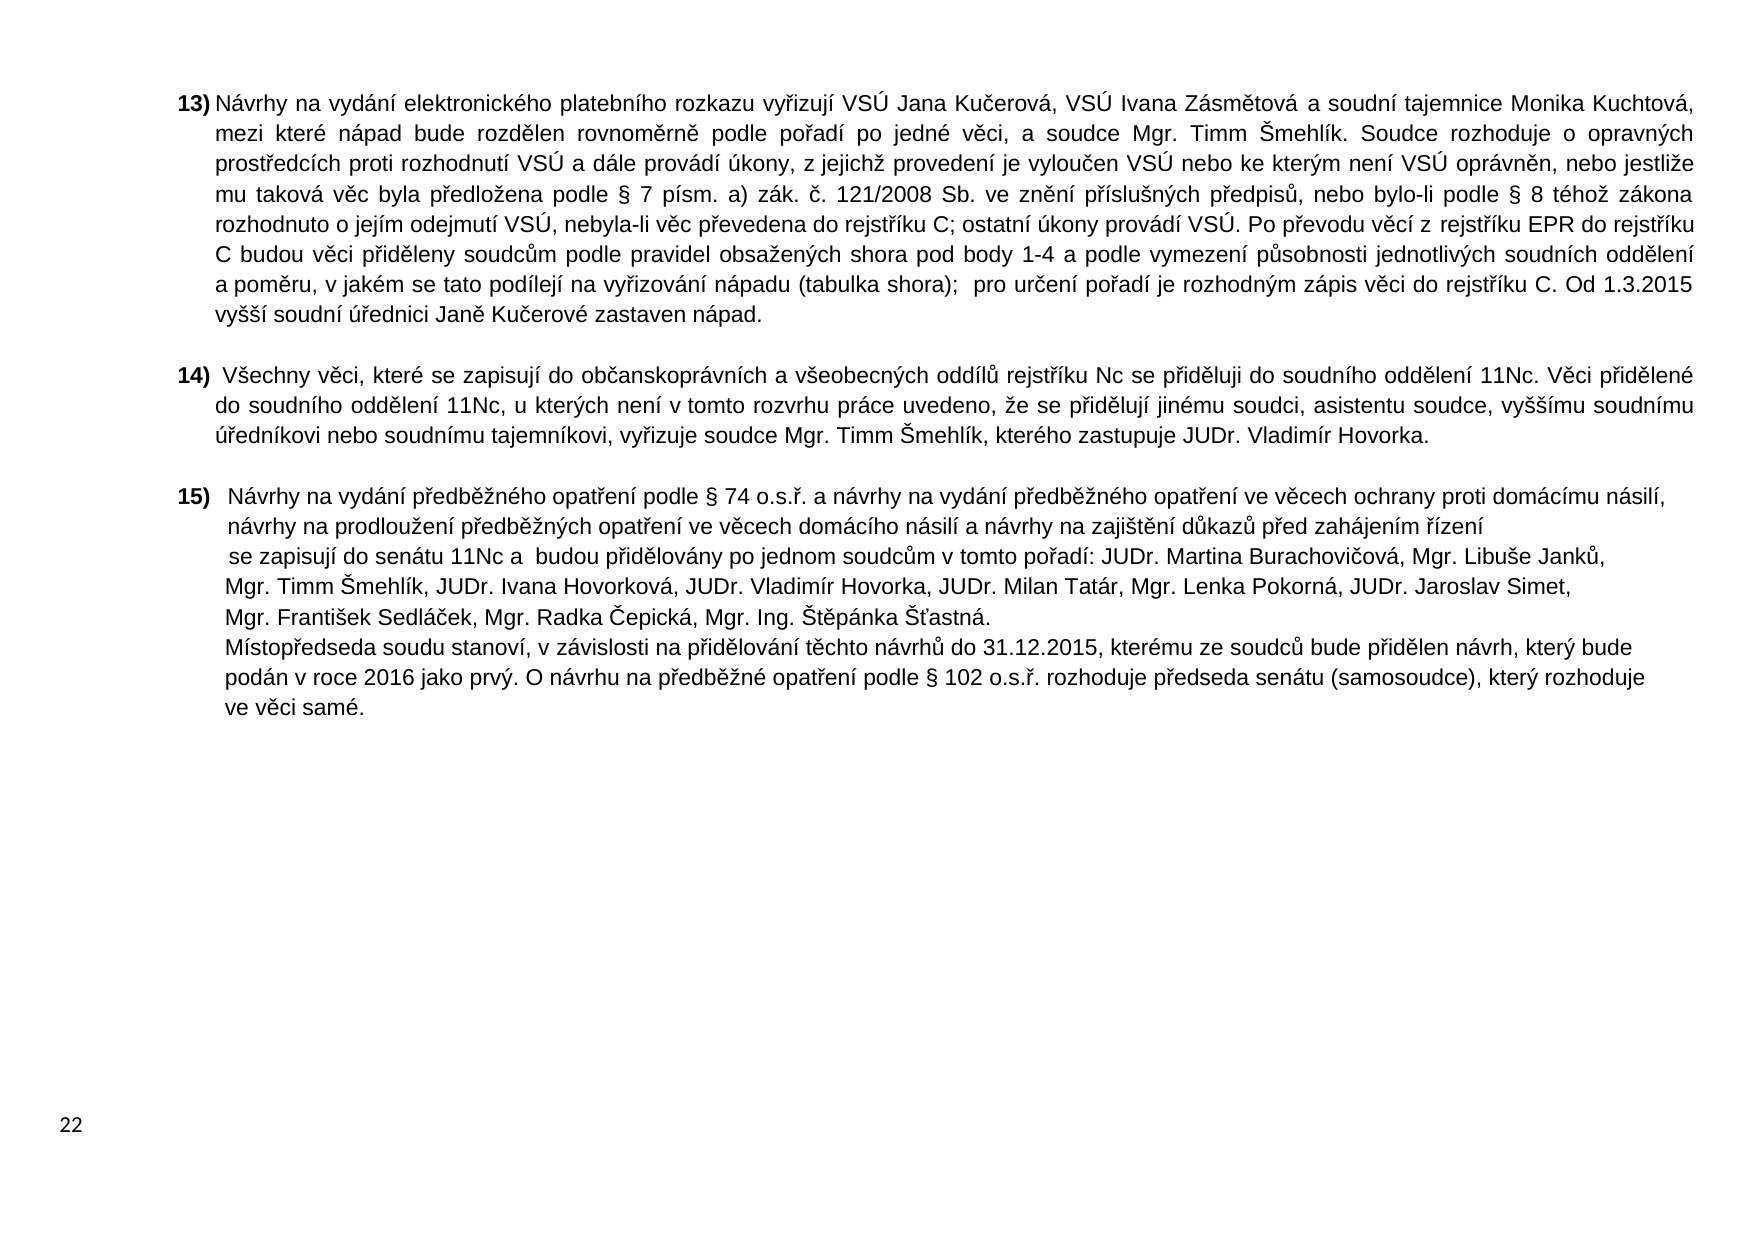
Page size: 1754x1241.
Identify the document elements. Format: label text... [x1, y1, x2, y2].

list Návrhy na vydání předběžného opatření podle § 74 o.s.ř. a návrhy na vydání předběžného opatření ve věcech ochrany proti domácímu násilí, [177, 483, 1695, 509]
text Mgr. František Sedláček, Mgr. Radka Čepická, Mgr. Ing. Štěpánka Šťastná. [59, 603, 1695, 630]
list návrhy na prodloužení předběžných opatření ve věcech domácího násilí a návrhy na zajištění důkazů před zahájením řízení [215, 513, 1695, 539]
text Místopředseda soudu stanoví, v závislosti na přidělování těchto návrhů do 31.12.2015, kterému ze soudců bude přidělen návrh, který bude [59, 634, 1695, 660]
text ve věci samé. [59, 694, 1695, 721]
list Návrhy na vydání elektronického platebního rozkazu vyřizují VSÚ Jana Kučerová, VSÚ Ivana Zásmětová a soudní tajemnice Monika Kuchtová, mezi které nápad bude rozdělen rovnoměrně podle pořadí po jedné věci, a soudce Mgr. Timm Šmehlík. Soudce rozhoduje o opravných prostředcích proti rozhodnutí VSÚ a dále provádí úkony, z jejichž provedení je vyloučen VSÚ nebo ke kterým není VSÚ oprávněn, nebo jestliže mu taková věc byla předložena podle § 7 písm. a) zák. č. 121/2008 Sb. ve znění příslušných předpisů, nebo bylo-li podle § 8 téhož zákona rozhodnuto o jejím odejmutí VSÚ, nebyla-li věc převedena do rejstříku C; ostatní úkony provádí VSÚ. Po převodu věcí z rejstříku EPR do rejstříku C budou věci přiděleny soudcům podle pravidel obsažených shora pod body 1-4 a podle vymezení působnosti jednotlivých soudních oddělení a poměru, v jakém se tato podílejí na vyřizování nápadu (tabulka shora); pro určení pořadí je rozhodným zápis věci do rejstříku C. Od 1.3.2015 vyšší soudní úřednici Janě Kučerové zastaven nápad. [177, 90, 1695, 328]
text se zapisují do senátu 11Nc a budou přidělovány po jednom soudcům v tomto pořadí: JUDr. Martina Burachovičová, Mgr. Libuše Janků, [133, 543, 1695, 569]
text Mgr. Timm Šmehlík, JUDr. Ivana Hovorková, JUDr. Vladimír Hovorka, JUDr. Milan Tatár, Mgr. Lenka Pokorná, JUDr. Jaroslav Simet, [59, 573, 1695, 600]
text podán v roce 2016 jako prvý. O návrhu na předběžné opatření podle § 102 o.s.ř. rozhoduje předseda senátu (samosoudce), který rozhoduje [59, 664, 1695, 690]
list Všechny věci, které se zapisují do občanskoprávních a všeobecných oddílů rejstříku Nc se přiděluji do soudního oddělení 11Nc. Věci přidělené do soudního oddělení 11Nc, u kterých není v tomto rozvrhu práce uvedeno, že se přidělují jinému soudci, asistentu soudce, vyššímu soudnímu úředníkovi nebo soudnímu tajemníkovi, vyřizuje soudce Mgr. Timm Šmehlík, kterého zastupuje JUDr. Vladimír Hovorka. [177, 362, 1695, 449]
